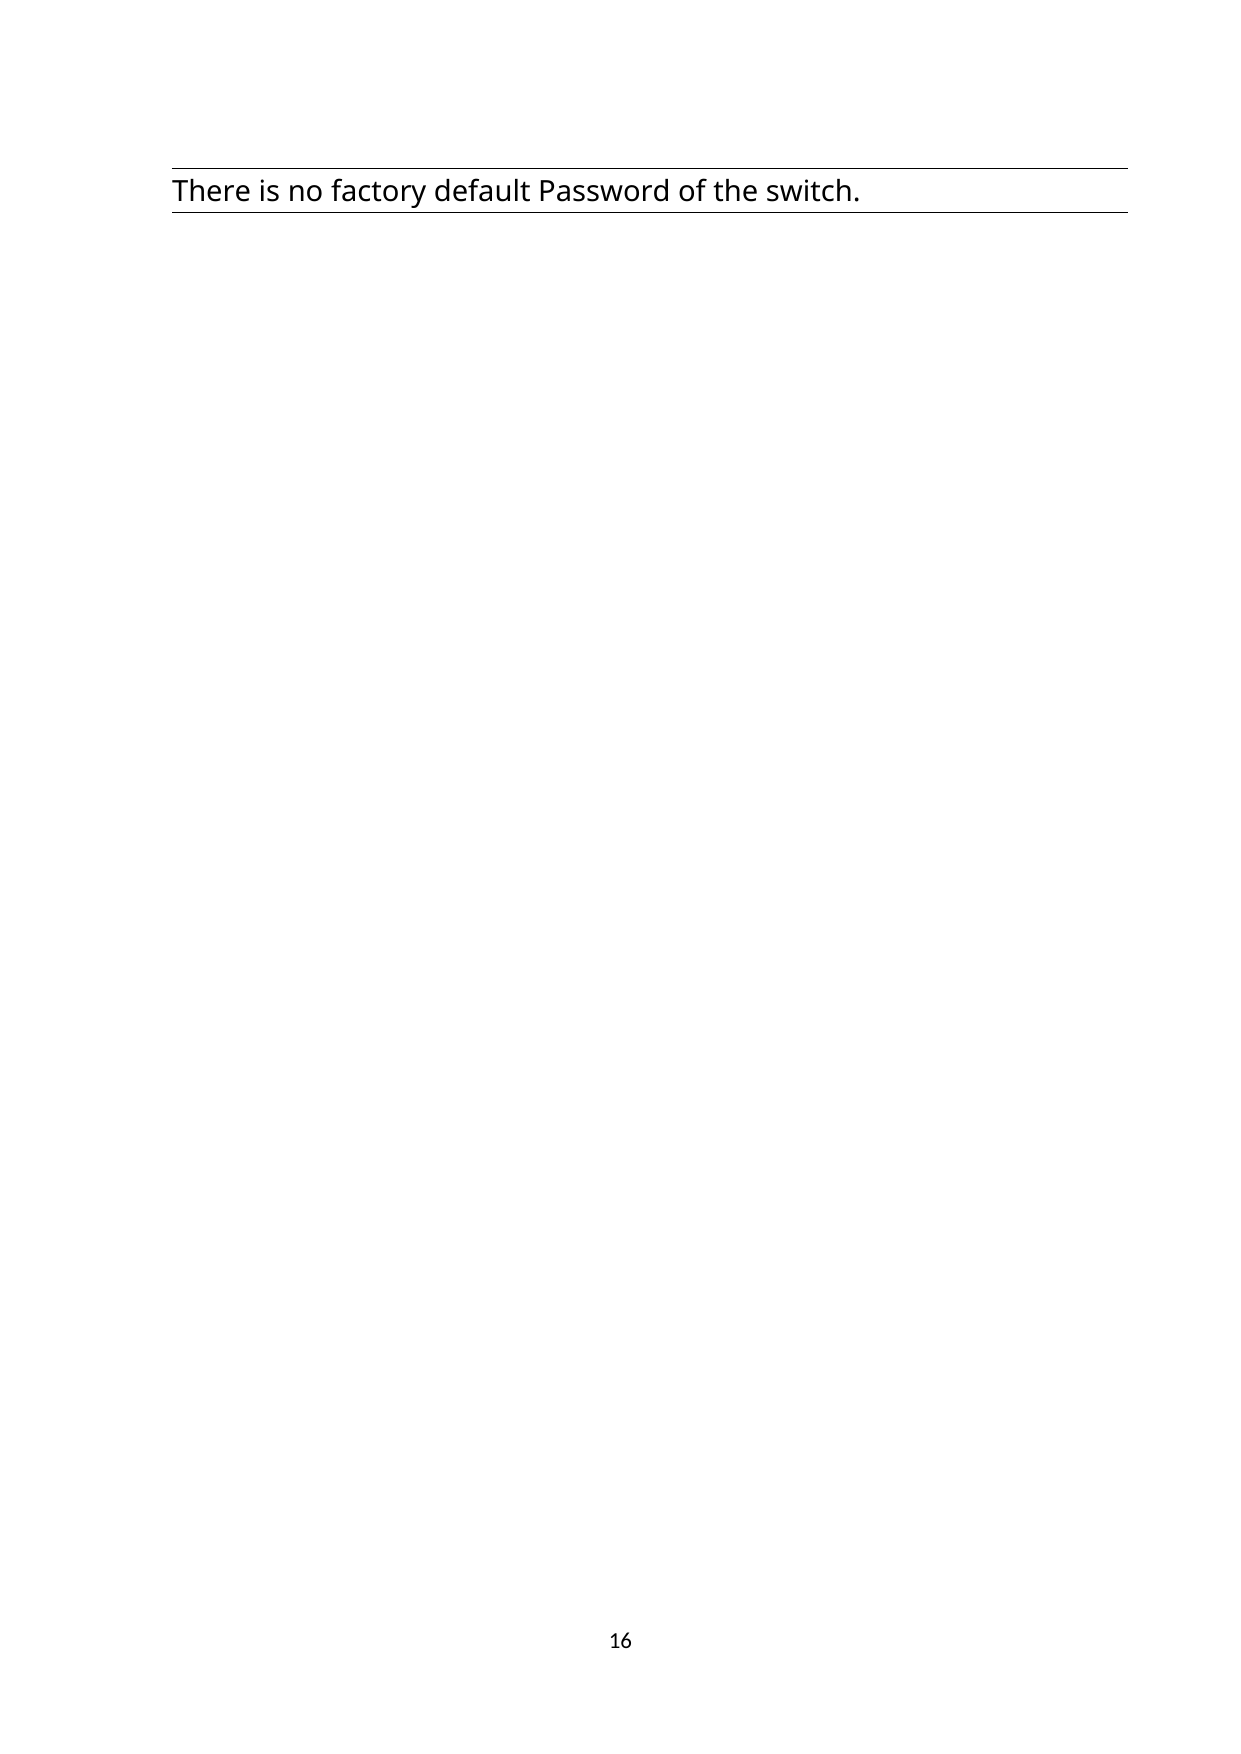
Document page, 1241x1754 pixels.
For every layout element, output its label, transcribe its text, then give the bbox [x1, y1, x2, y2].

text There is no factory default Password of the switch. [172, 169, 1128, 212]
